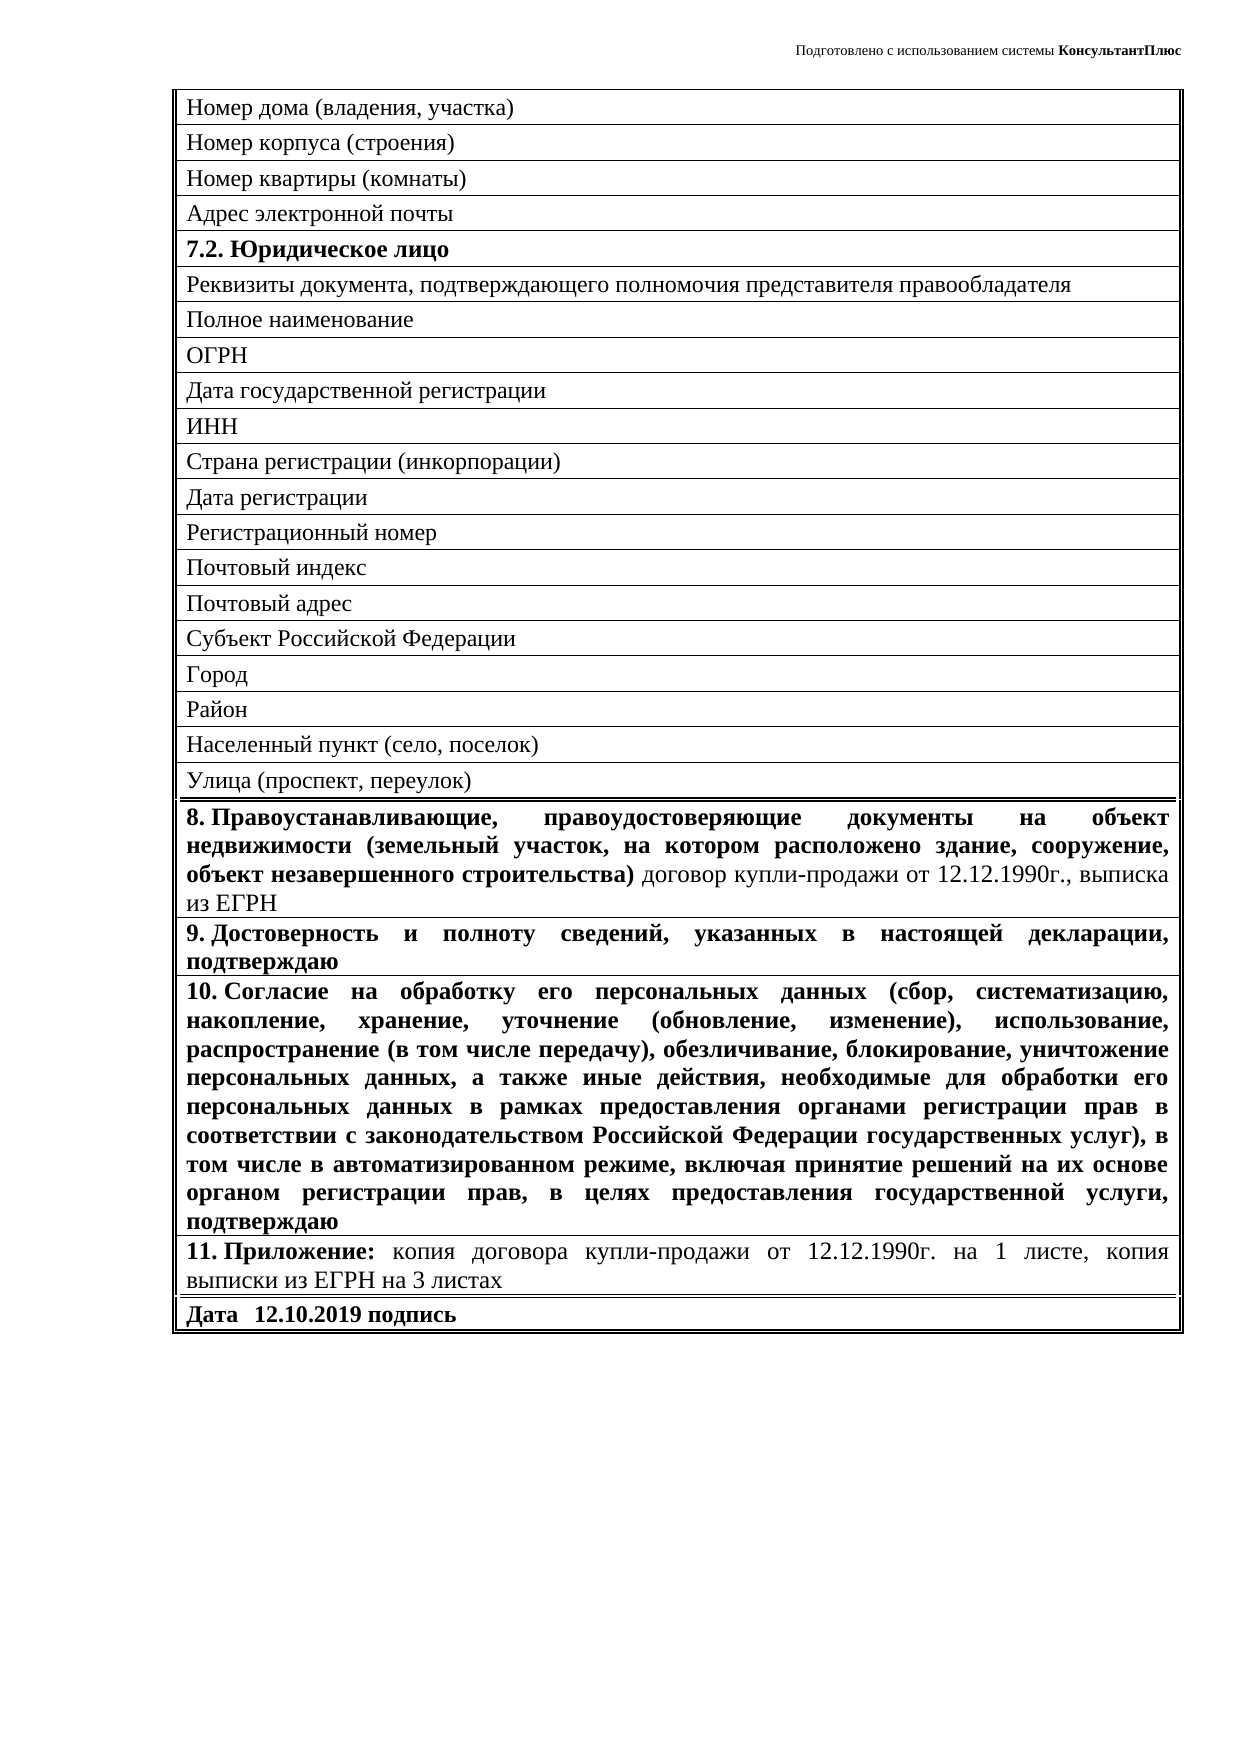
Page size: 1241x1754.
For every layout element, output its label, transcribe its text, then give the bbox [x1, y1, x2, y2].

table_cell Номер квартиры (комнаты) [177, 161, 572, 195]
table_cell 10. Согласие на обработку его персональных данных (сбор, систематизацию, накопление, хранение, уточнение (обновление, изменение), использование, распространение (в том числе передачу), обезличивание, блокирование, уничтожение персональных данных, а также иные действия, необходимые для обработки его персональных данных в рамках предоставления органами регистрации прав в соответствии с законодательством Российской Федерации государственных услуг), в том числе в автоматизированном режиме, включая принятие решений на их основе органом регистрации прав, в целях предоставления государственной услуги, подтверждаю [177, 976, 1179, 1235]
table_cell 8. Правоустанавливающие, правоудостоверяющие документы на объект недвижимости (земельный участок, на котором расположено здание, сооружение, объект незавершенного строительства) договор купли-продажи от 12.12.1990г., выписка из ЕГРН [174, 797, 1181, 917]
table_cell [572, 90, 1179, 124]
table_cell [572, 586, 1179, 620]
table_cell [572, 692, 1179, 726]
table_cell [572, 763, 1179, 797]
table_cell [572, 196, 1179, 230]
table_cell Улица (проспект, переулок) [177, 763, 572, 797]
table_cell [572, 656, 1179, 691]
table_cell 9. Достоверность и полноту сведений, указанных в настоящей декларации, подтверждаю [177, 918, 1179, 975]
table_cell [572, 409, 1179, 443]
table_cell ИНН [177, 409, 572, 443]
table_cell [572, 727, 1179, 762]
table_cell 7.2. Юридическое лицо [177, 231, 1179, 266]
table_cell [572, 515, 1179, 549]
table_cell [572, 125, 1179, 159]
table_cell Страна регистрации (инкорпорации) [177, 444, 572, 478]
table_cell Дата регистрации [177, 479, 572, 514]
table_cell Номер корпуса (строения) [177, 125, 572, 159]
table_cell [572, 373, 1179, 407]
table_cell Район [177, 692, 572, 726]
table_cell Населенный пункт (село, поселок) [177, 727, 572, 762]
table_cell [572, 444, 1179, 478]
table_cell Дата [174, 1294, 251, 1329]
table_cell Город [177, 656, 572, 691]
table_cell [572, 479, 1179, 514]
table_cell [572, 161, 1179, 195]
table_cell Номер дома (владения, участка) [177, 90, 572, 124]
table_cell Почтовый индекс [177, 550, 572, 584]
table_cell Адрес электронной почты [177, 196, 572, 230]
table_cell [572, 302, 1179, 337]
table_cell Реквизиты документа, подтверждающего полномочия представителя правообладателя [177, 267, 1179, 301]
table_cell Регистрационный номер [177, 515, 572, 549]
table_cell [572, 621, 1179, 655]
table_cell ОГРН [177, 338, 572, 372]
table_cell Почтовый адрес [177, 586, 572, 620]
table_cell Полное наименование [177, 302, 572, 337]
table_cell Дата государственной регистрации [177, 373, 572, 407]
table_cell [572, 550, 1179, 584]
table_cell [572, 338, 1179, 372]
table_cell Субъект Российской Федерации [177, 621, 572, 655]
table_cell 12.10.2019 подпись [251, 1294, 1181, 1329]
table_cell 11. Приложение: копия договора купли-продажи от 12.12.1990г. на 1 листе, копия выписки из ЕГРН на 3 листах [177, 1236, 1179, 1293]
